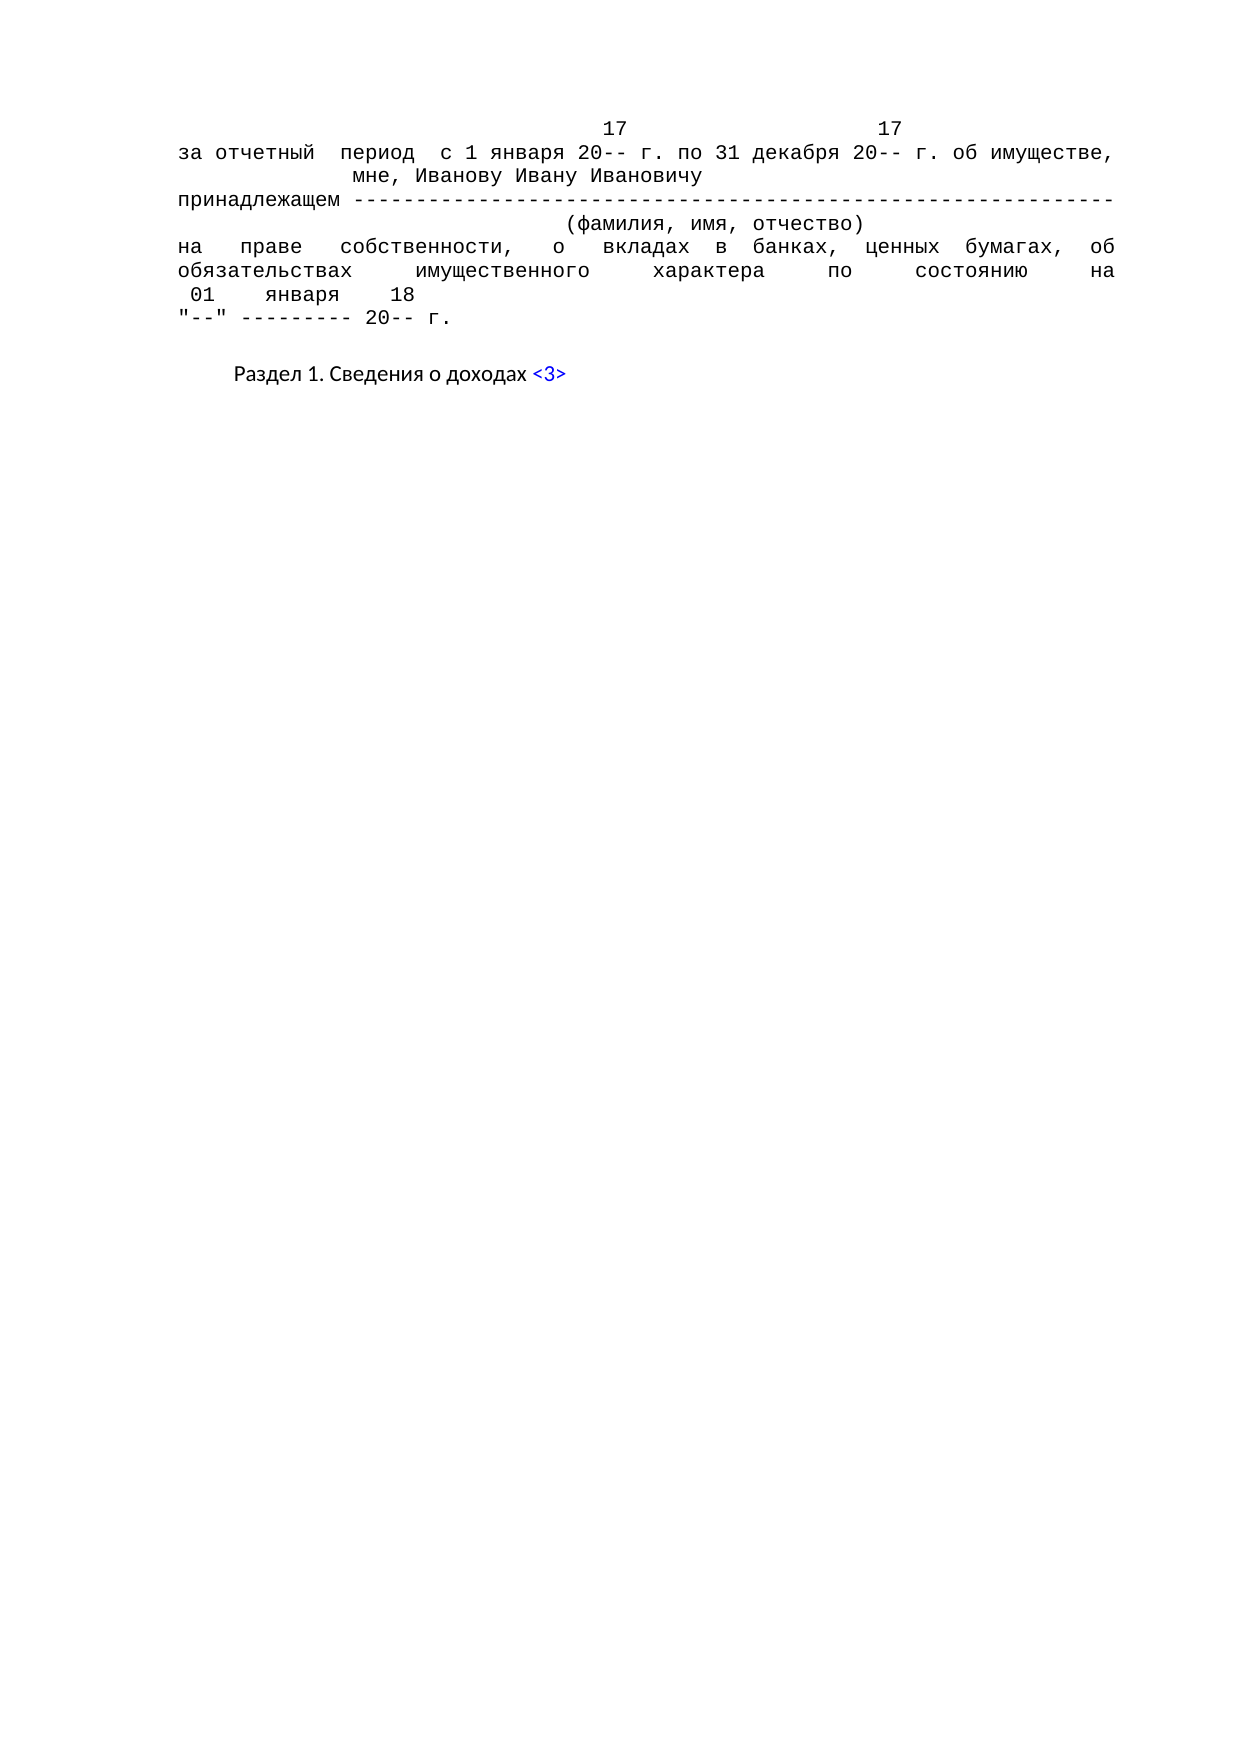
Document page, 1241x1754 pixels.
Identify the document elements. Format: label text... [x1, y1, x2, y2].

text мне, Иванову Ивану Ивановичу [177, 165, 1152, 189]
text за отчетный период с 1 января 20-- г. по 31 декабря 20-- г. об имуществе, [177, 142, 1152, 165]
text обязательствах имущественного характера по состоянию на [177, 260, 1152, 284]
text (фамилия, имя, отчество) [177, 213, 1152, 236]
text "--" --------- 20-- г. [177, 307, 1152, 331]
text 01 января 18 [177, 284, 1152, 307]
text 17 17 [177, 118, 1152, 142]
text принадлежащем ------------------------------------------------------------- [177, 189, 1152, 213]
text на праве собственности, о вкладах в банках, ценных бумагах, об [177, 236, 1152, 260]
text Раздел 1. Сведения о доходах <3> [177, 359, 1152, 387]
